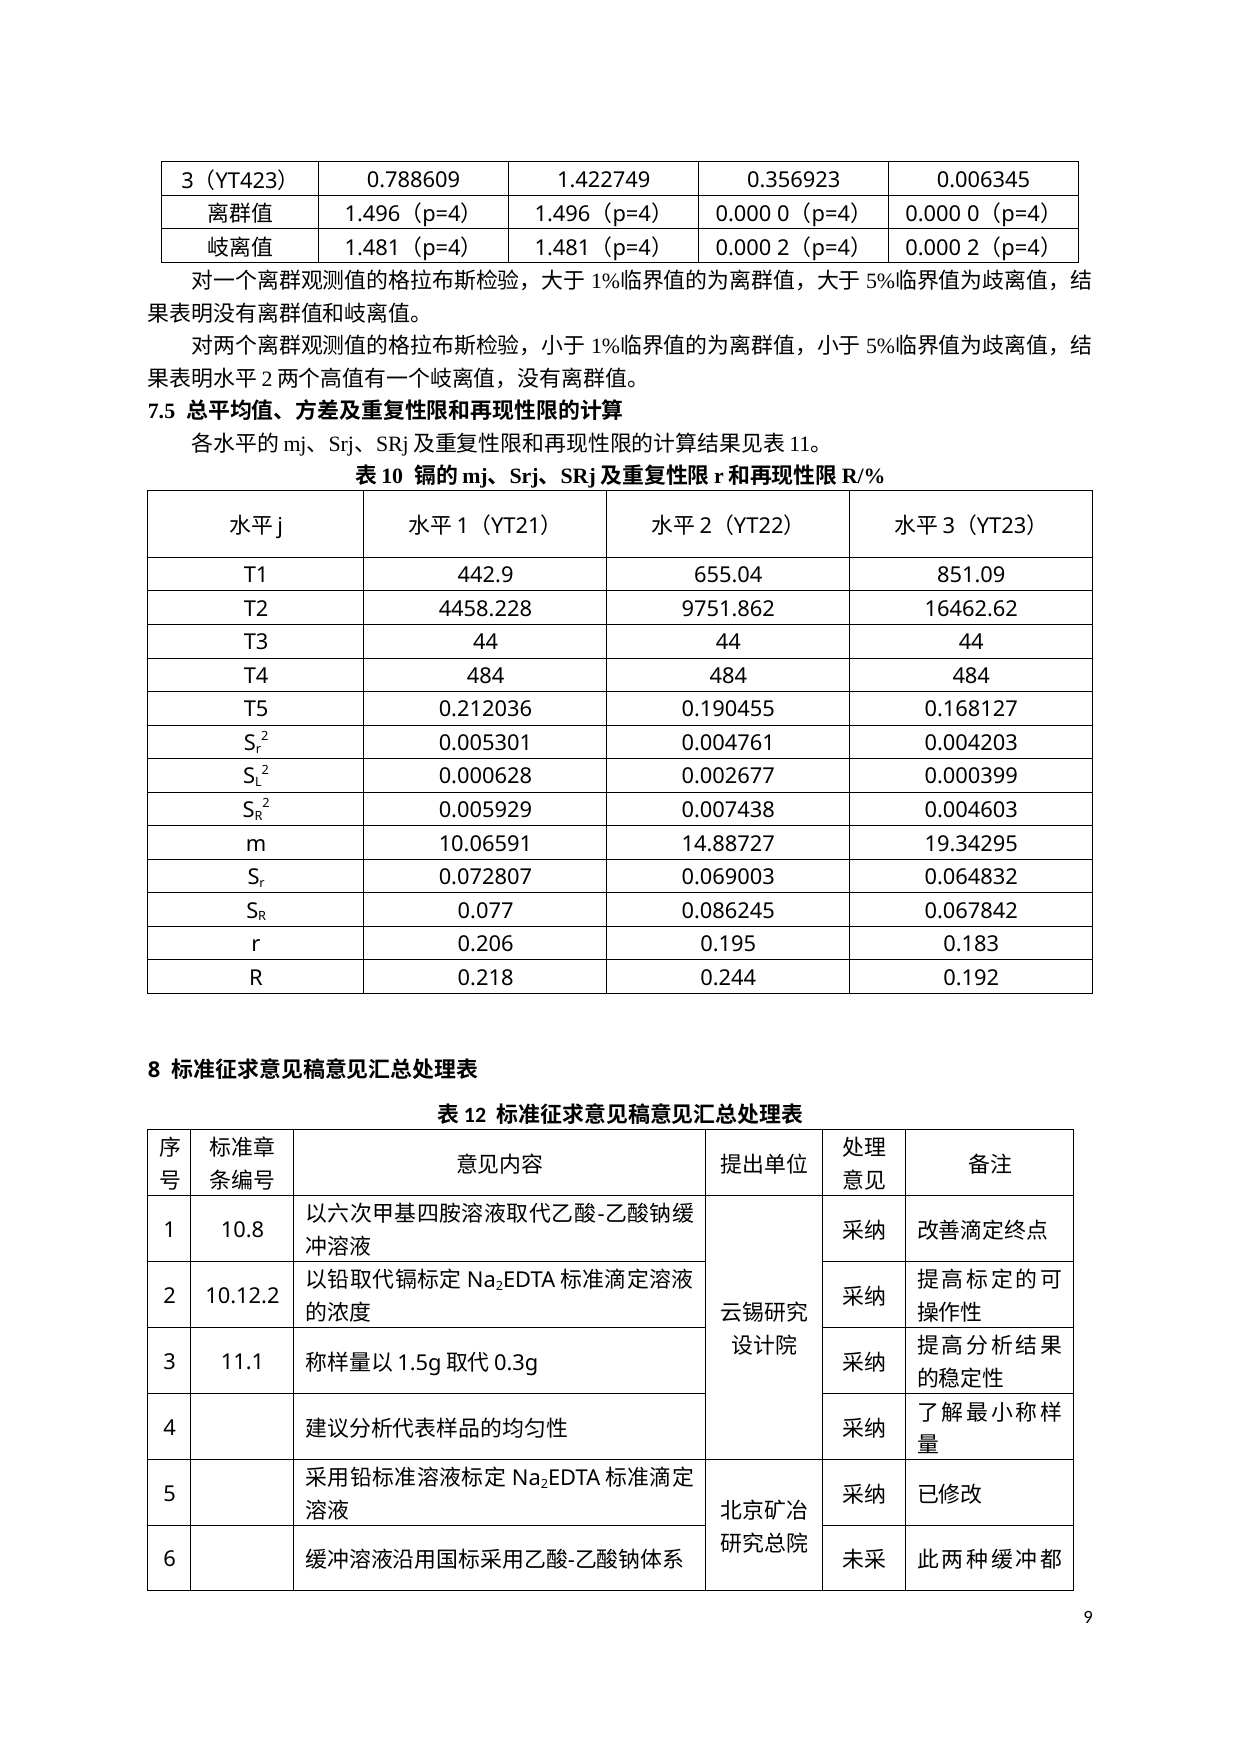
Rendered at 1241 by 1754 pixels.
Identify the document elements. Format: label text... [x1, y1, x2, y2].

text 表10 镉的mj、Srj、SRj及重复性限r和再现性限R/% [148, 458, 1092, 490]
table_cell 484 [364, 659, 606, 691]
table_cell 提高分析结果的稳定性 [906, 1328, 1073, 1393]
table_cell 提高标定的可操作性 [906, 1262, 1073, 1327]
table_cell [191, 1526, 293, 1590]
table_cell 采纳 [823, 1394, 905, 1459]
table_cell 484 [607, 659, 849, 691]
table_cell 44 [607, 625, 849, 657]
text 各水平的mj、Srj、SRj及重复性限和再现性限的计算结果见表11。 [148, 425, 1092, 458]
table_header 提出单位 [706, 1130, 822, 1195]
text 8 标准征求意见稿意见汇总处理表 [148, 1051, 1092, 1084]
table_cell 10.8 [191, 1196, 293, 1261]
table_cell 采用铅标准溶液标定Na2EDTA标准滴定溶液 [294, 1460, 705, 1525]
table_cell 484 [850, 659, 1092, 691]
table_cell SR2 [148, 793, 363, 825]
table_cell 3 [148, 1328, 190, 1393]
table_cell 0.788609 [319, 162, 508, 195]
table_cell 0.218 [364, 960, 606, 993]
table_cell 44 [850, 625, 1092, 657]
table_header 序号 [148, 1130, 190, 1195]
table_cell 云锡研究设计院 [706, 1196, 822, 1459]
table_cell 采纳 [823, 1196, 905, 1261]
table_cell 0.168127 [850, 692, 1092, 724]
table_cell 0.000399 [850, 759, 1092, 792]
table_cell 以铅取代镉标定Na2EDTA标准滴定溶液的浓度 [294, 1262, 705, 1327]
table_cell 离群值 [162, 196, 318, 228]
table_cell 6 [148, 1526, 190, 1590]
table_cell 北京矿冶研究总院 [706, 1460, 822, 1590]
table_cell 0.195 [607, 927, 849, 959]
table_cell 2 [148, 1262, 190, 1327]
table_cell 采纳 [823, 1262, 905, 1327]
table_cell [191, 1460, 293, 1525]
table_cell 655.04 [607, 558, 849, 590]
table_cell Sr2 [148, 726, 363, 758]
table_cell 0.000 2（p=4） [889, 229, 1078, 262]
table_header 备注 [906, 1130, 1073, 1195]
table_cell T3 [148, 625, 363, 657]
table_cell 0.183 [850, 927, 1092, 959]
text 对一个离群观测值的格拉布斯检验，大于1%临界值的为离群值，大于5%临界值为歧离值，结果表明没有离群值和岐离值。 [148, 263, 1092, 328]
table_cell 0.000 0（p=4） [889, 196, 1078, 228]
table_cell 改善滴定终点 [906, 1196, 1073, 1261]
table_cell 0.000628 [364, 759, 606, 792]
table_cell Sr [148, 860, 363, 892]
table_cell 1.481（p=4） [319, 229, 508, 262]
table_cell 已修改 [906, 1460, 1073, 1525]
table_cell 采纳 [823, 1460, 905, 1525]
table_cell 采纳 [823, 1328, 905, 1393]
table_cell 0.007438 [607, 793, 849, 825]
table_cell 了解最小称样量 [906, 1394, 1073, 1459]
table_cell T5 [148, 692, 363, 724]
table_cell 0.067842 [850, 893, 1092, 926]
table_cell 3（YT423） [162, 162, 318, 195]
table_cell 10.06591 [364, 826, 606, 859]
table_cell 0.006345 [889, 162, 1078, 195]
table_cell 0.086245 [607, 893, 849, 926]
table_cell 0.212036 [364, 692, 606, 724]
table_cell 缓冲溶液沿用国标采用乙酸-乙酸钠体系 [294, 1526, 705, 1590]
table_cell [906, 1526, 1073, 1590]
text 表12 标准征求意见稿意见汇总处理表 [148, 1096, 1092, 1129]
table_cell 4 [148, 1394, 190, 1459]
table_cell 1.496（p=4） [319, 196, 508, 228]
table_cell 岐离值 [162, 229, 318, 262]
table_cell 0.004203 [850, 726, 1092, 758]
table_cell T2 [148, 591, 363, 624]
table_cell SR [148, 893, 363, 926]
table_cell 14.88727 [607, 826, 849, 859]
table_cell 0.002677 [607, 759, 849, 792]
table_cell 1.481（p=4） [509, 229, 698, 262]
text 对两个离群观测值的格拉布斯检验，小于1%临界值的为离群值，小于5%临界值为歧离值，结果表明水平2两个高值有一个岐离值，没有离群值。 [148, 328, 1092, 393]
table_cell 16462.62 [850, 591, 1092, 624]
table_cell 1 [148, 1196, 190, 1261]
table_cell 称样量以1.5g取代0.3g [294, 1328, 705, 1393]
table_cell SL2 [148, 759, 363, 792]
table_cell 建议分析代表样品的均匀性 [294, 1394, 705, 1459]
table_cell 11.1 [191, 1328, 293, 1393]
table_cell 10.12.2 [191, 1262, 293, 1327]
table_cell 0.069003 [607, 860, 849, 892]
table_cell 851.09 [850, 558, 1092, 590]
table_cell 9751.862 [607, 591, 849, 624]
table_cell 4458.228 [364, 591, 606, 624]
table_cell 0.072807 [364, 860, 606, 892]
table_cell T1 [148, 558, 363, 590]
table_cell 0.000 2（p=4） [699, 229, 888, 262]
table_cell 未采纳 [823, 1526, 905, 1590]
table_cell 5 [148, 1460, 190, 1525]
table_cell 以六次甲基四胺溶液取代乙酸-乙酸钠缓冲溶液 [294, 1196, 705, 1261]
table_cell 0.356923 [699, 162, 888, 195]
table_cell T4 [148, 659, 363, 691]
table_cell 0.206 [364, 927, 606, 959]
table_cell 0.064832 [850, 860, 1092, 892]
table_header 水平2（YT22） [607, 491, 849, 557]
table_cell 0.004603 [850, 793, 1092, 825]
table_cell 0.192 [850, 960, 1092, 993]
table_cell 0.244 [607, 960, 849, 993]
table_header 水平3（YT23） [850, 491, 1092, 557]
table_cell 0.000 0（p=4） [699, 196, 888, 228]
table_cell m [148, 826, 363, 859]
table_header 水平j [148, 491, 363, 557]
table_cell 19.34295 [850, 826, 1092, 859]
table_cell r [148, 927, 363, 959]
table_cell 1.496（p=4） [509, 196, 698, 228]
table_cell 1.422749 [509, 162, 698, 195]
table_cell [191, 1394, 293, 1459]
table_header 水平1（YT21） [364, 491, 606, 557]
table_cell 0.077 [364, 893, 606, 926]
table_cell 0.004761 [607, 726, 849, 758]
table_header 标准章条编号 [191, 1130, 293, 1195]
table_cell 0.190455 [607, 692, 849, 724]
table_cell 0.005929 [364, 793, 606, 825]
table_cell R [148, 960, 363, 993]
table_header 意见内容 [294, 1130, 705, 1195]
table_cell 44 [364, 625, 606, 657]
table_cell 0.005301 [364, 726, 606, 758]
table_cell 442.9 [364, 558, 606, 590]
table_header 处理意见 [823, 1130, 905, 1195]
text 7.5 总平均值、方差及重复性限和再现性限的计算 [148, 393, 1092, 425]
